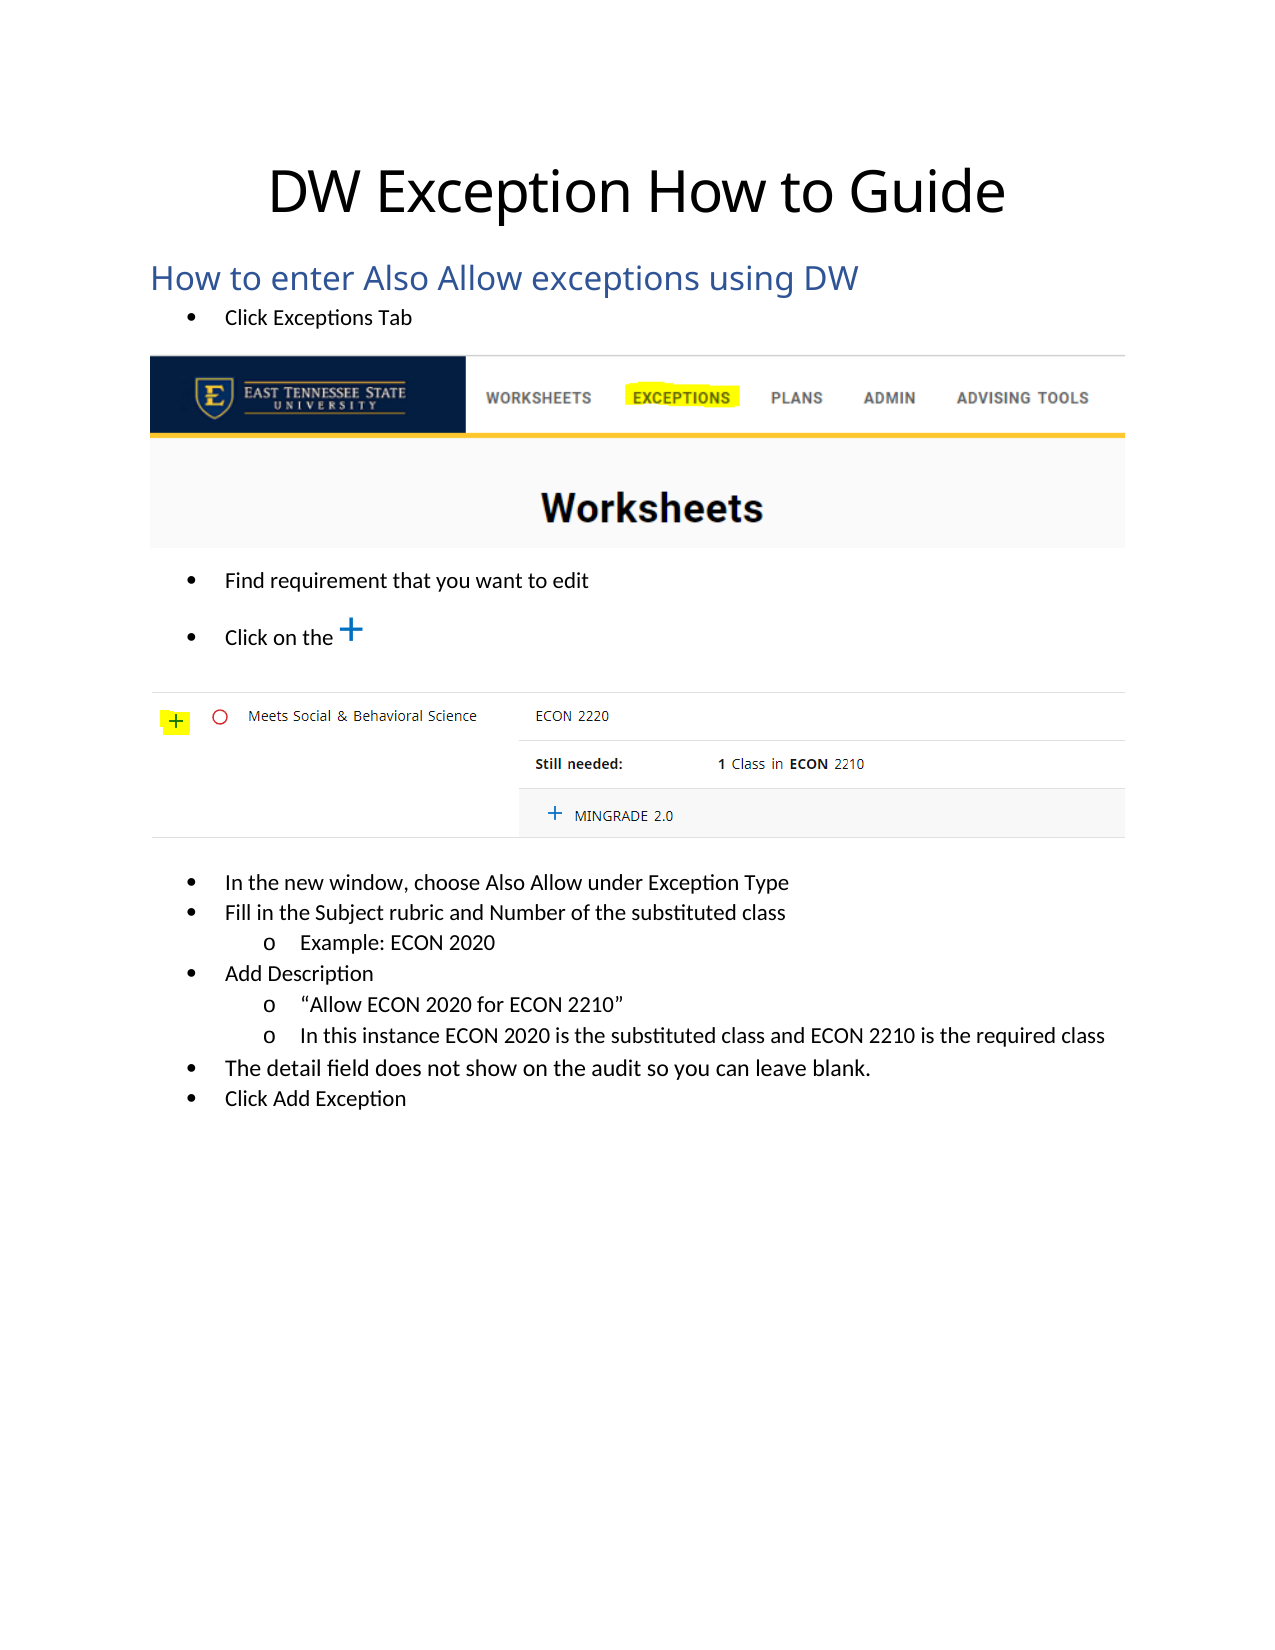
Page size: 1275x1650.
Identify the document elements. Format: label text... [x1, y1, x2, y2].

list The detail field does not show on the audit so you can leave blank. [187, 1053, 1125, 1082]
picture [150, 679, 1125, 849]
list Click Add Exception [187, 1084, 1125, 1112]
list Click on the + [187, 597, 1125, 658]
title DW Exception How to Guide [150, 150, 1125, 229]
list Click Exceptions Tab [187, 303, 1125, 331]
list In this instance ECON 2020 is the substituted class and ECON 2210 is the required class [262, 1021, 1125, 1050]
list Find requirement that you want to edit [187, 566, 1125, 594]
subtitle How to enter Also Allow exceptions using DW [150, 254, 1125, 300]
list In the new window, choose Also Allow under Exception Type [187, 868, 1125, 896]
list Example: ECON 2020 [262, 928, 1125, 957]
picture [150, 350, 1125, 548]
list Fill in the Subject rubric and Number of the substituted class [187, 898, 1125, 926]
list “Allow ECON 2020 for ECON 2210” [262, 990, 1125, 1019]
list Add Description [187, 959, 1125, 987]
